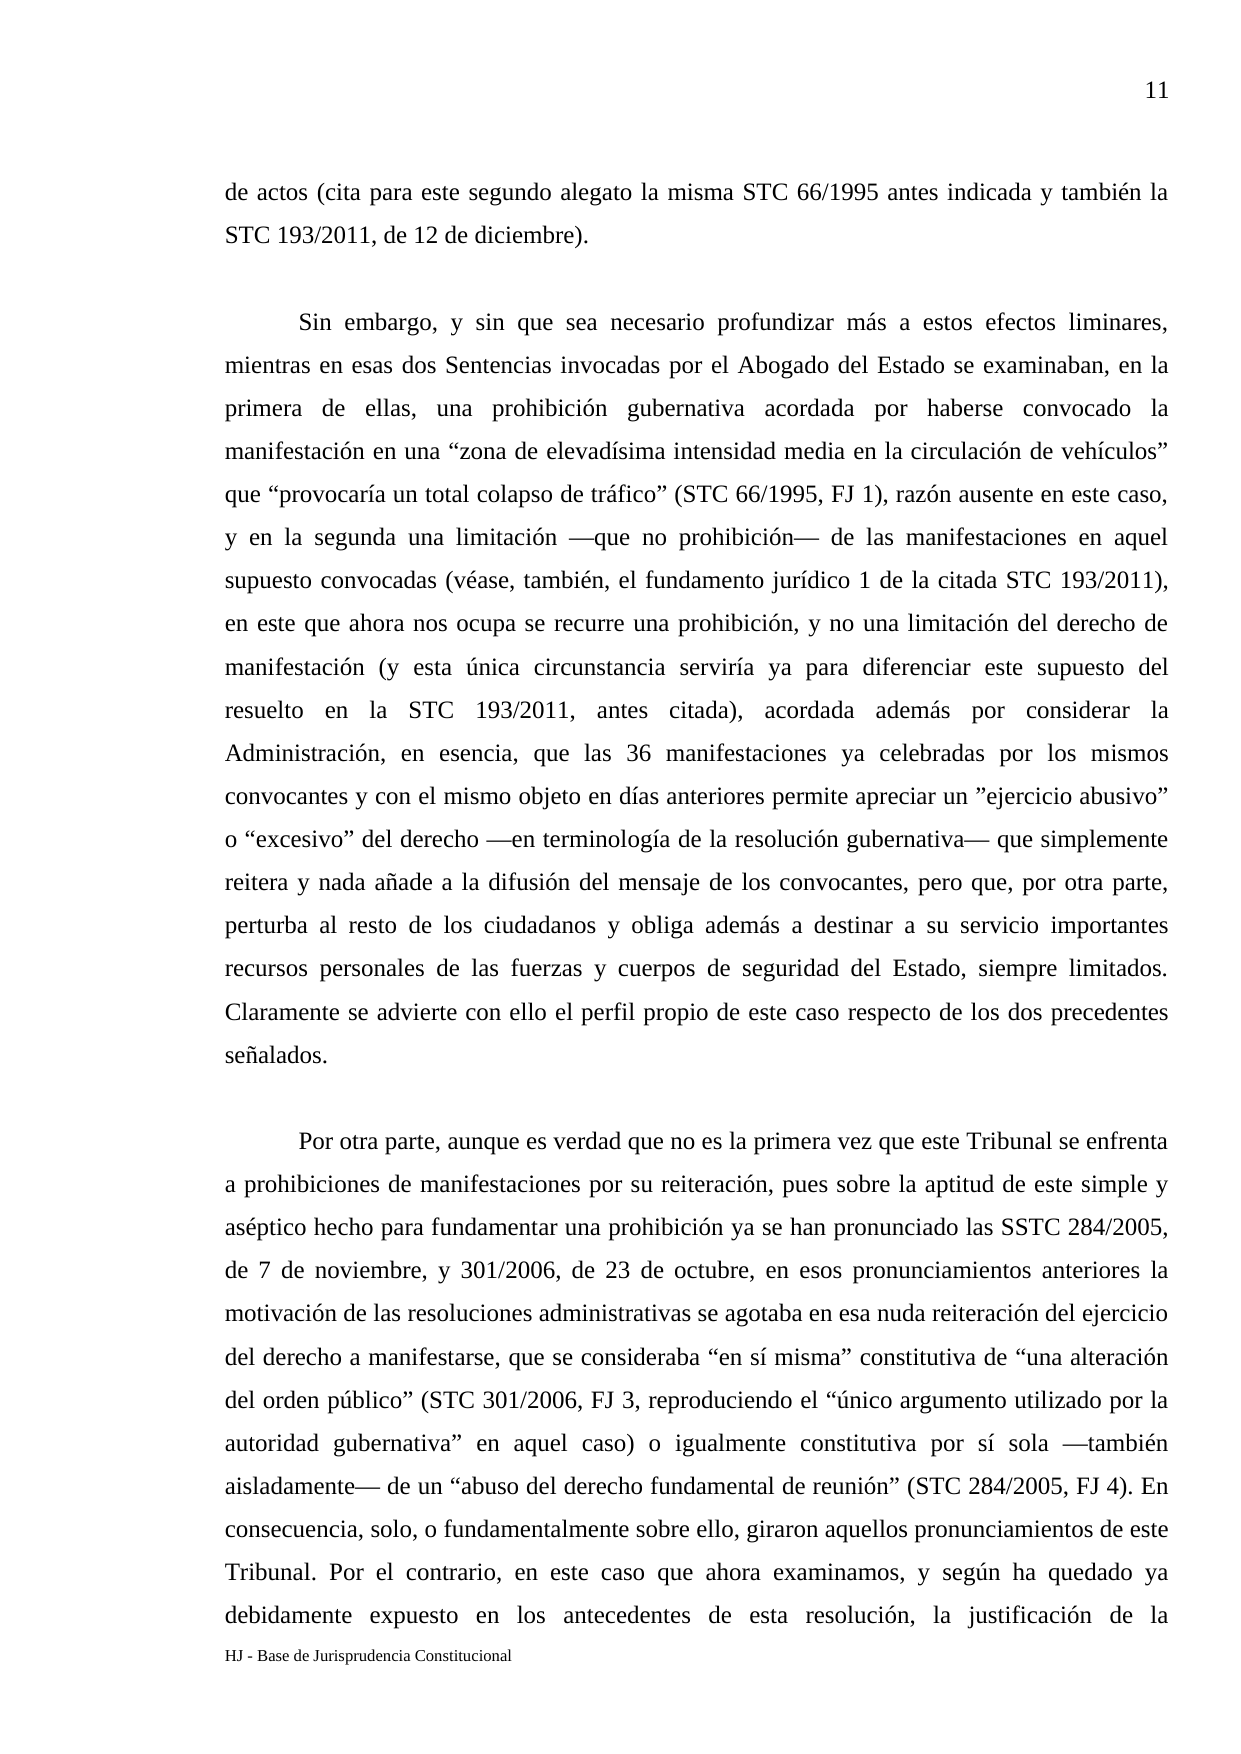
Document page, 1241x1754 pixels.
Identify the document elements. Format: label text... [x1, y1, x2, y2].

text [224, 177, 1169, 249]
text Sin embargo, y sin que sea necesario profundizar más a estos efectos liminares, mientras en esas dos Sentencias invocadas por el Abogado del Estado se examinaban, en la primera de ellas, una prohibición gubernativa acordada por haberse convocado la manifestación en una “zona de elevadísima intensidad media en la circulación de vehículos” que “provocaría un total colapso de tráfico” (STC 66/1995, FJ 1), razón ausente en este caso, y en la segunda una limitación —que no prohibición— de las manifestaciones en aquel supuesto convocadas (véase, también, el fundamento jurídico 1 de la citada STC 193/2011), en este que ahora nos ocupa se recurre una prohibición, y no una limitación del derecho de manifestación (y esta única circunstancia serviría ya para diferenciar este supuesto del resuelto en la STC 193/2011, antes citada), acordada además por considerar la Administración, en esencia, que las 36 manifestaciones ya celebradas por los mismos convocantes y con el mismo objeto en días anteriores permite apreciar un ”ejercicio abusivo” o “excesivo” del derecho —en terminología de la resolución gubernativa— que simplemente reitera y nada añade a la difusión del mensaje de los convocantes, pero que, por otra parte, perturba al resto de los ciudadanos y obliga además a destinar a su servicio importantes recursos personales de las fuerzas y cuerpos de seguridad del Estado, siempre limitados. Claramente se advierte con ello el perfil propio de este caso respecto de los dos precedentes señalados. [224, 307, 1169, 1068]
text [224, 1126, 1169, 1629]
